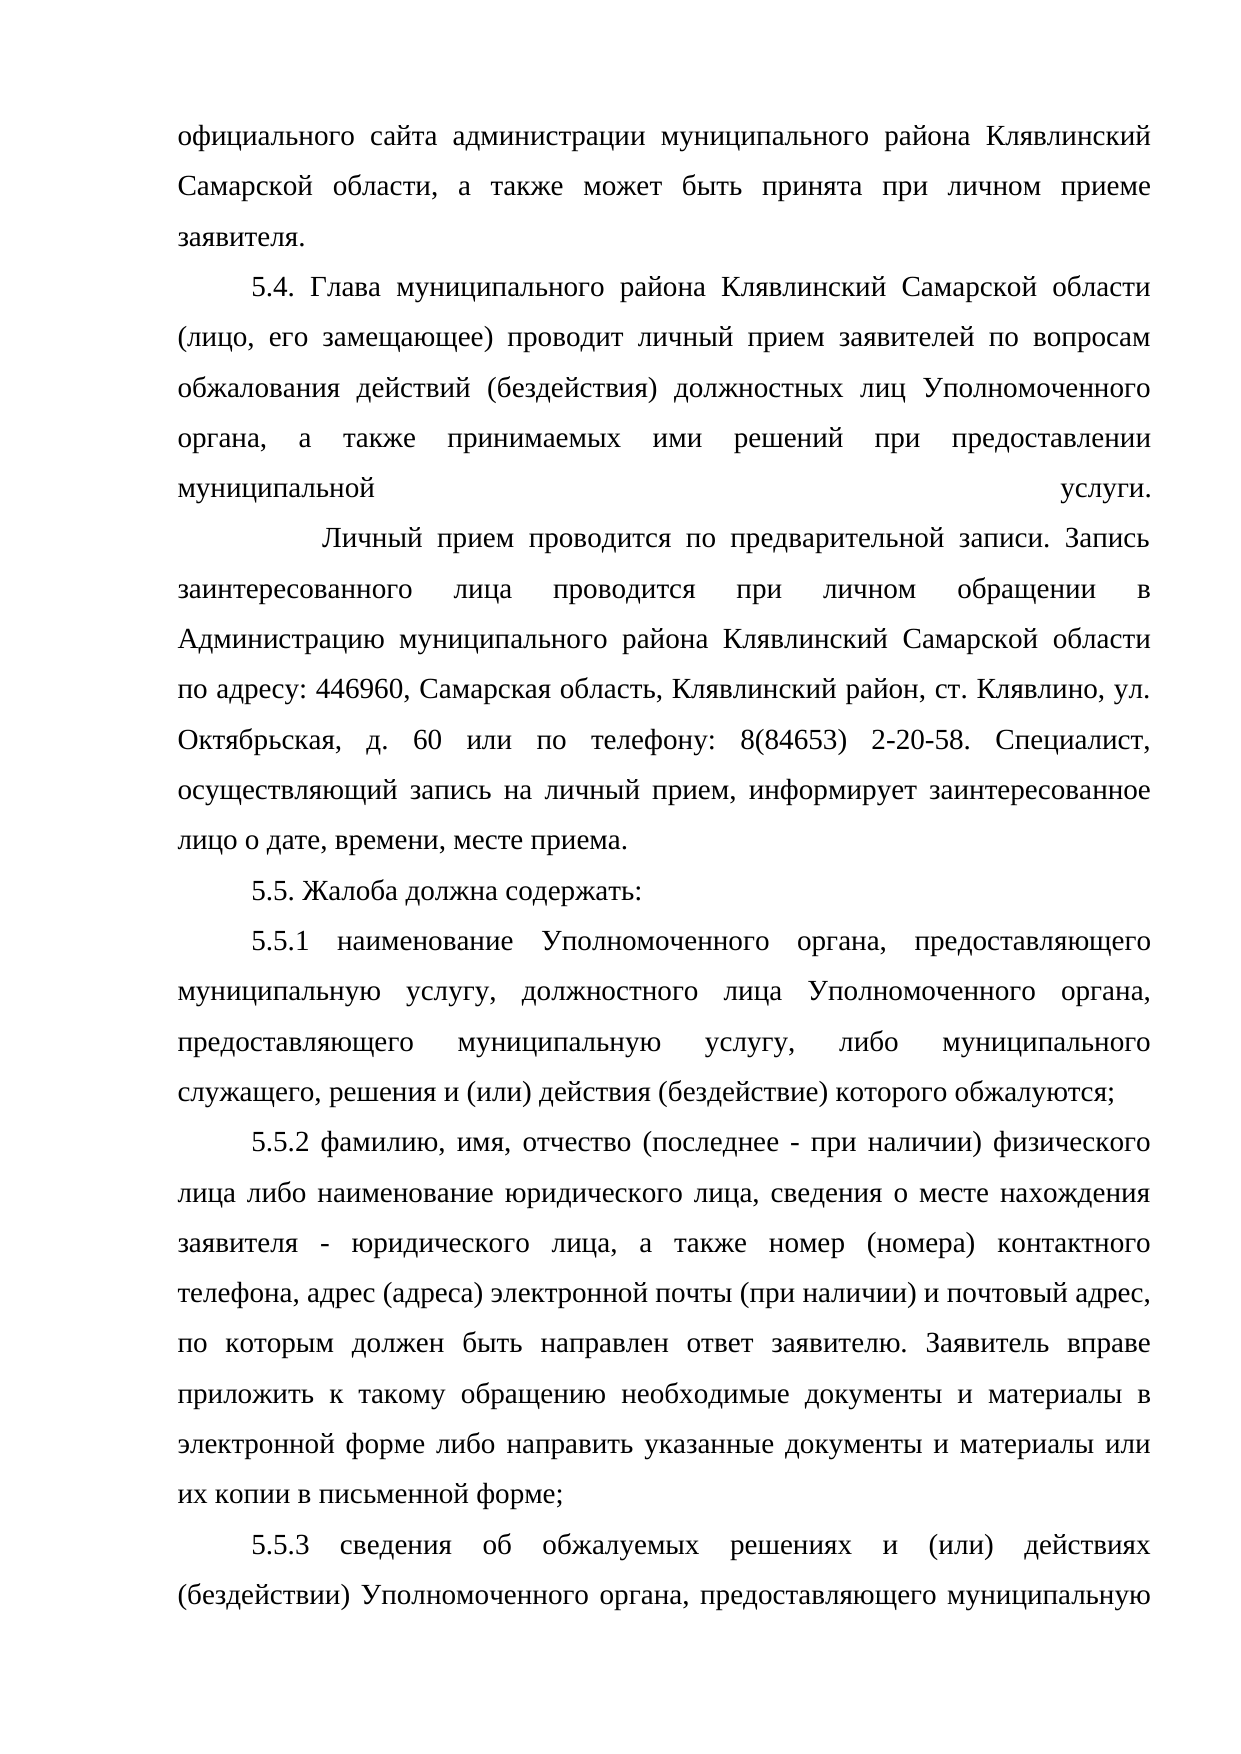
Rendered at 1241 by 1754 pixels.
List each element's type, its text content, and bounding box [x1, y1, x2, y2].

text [177, 1527, 1152, 1611]
text 5.5.1 наименование Уполномоченного органа, предоставляющего муниципальную услугу, должностного лица Уполномоченного органа, предоставляющего муниципальную услугу, либо муниципального служащего, решения и (или) действия (бездействие) которого обжалуются; [177, 923, 1152, 1108]
text 5.5. Жалоба должна содержать: [177, 873, 1152, 906]
text 5.4. Глава муниципального района Клявлинский Самарской области (лицо, его замещающее) проводит личный прием заявителей по вопросам обжалования действий (бездействия) должностных лиц Уполномоченного органа, а также принимаемых ими решений при предоставлении муниципальной услуги. Личный прием проводится по предварительной записи. Запись заинтересованного лица проводится при личном обращении в Администрацию муниципального района Клявлинский Самарской области по адресу: 446960, Самарская область, Клявлинский район, ст. Клявлино, ул. Октябрьская, д. 60 или по телефону: 8(84653) 2-20-58. Специалист, осуществляющий запись на личный прием, информирует заинтересованное лицо о дате, времени, месте приема. [177, 269, 1152, 856]
text 5.5.2 фамилию, имя, отчество (последнее - при наличии) физического лица либо наименование юридического лица, сведения о месте нахождения заявителя - юридического лица, а также номер (номера) контактного телефона, адрес (адреса) электронной почты (при наличии) и почтовый адрес, по которым должен быть направлен ответ заявителю. Заявитель вправе приложить к такому обращению необходимые документы и материалы в электронной форме либо направить указанные документы и материалы или их копии в письменной форме; [177, 1124, 1152, 1510]
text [177, 118, 1152, 252]
